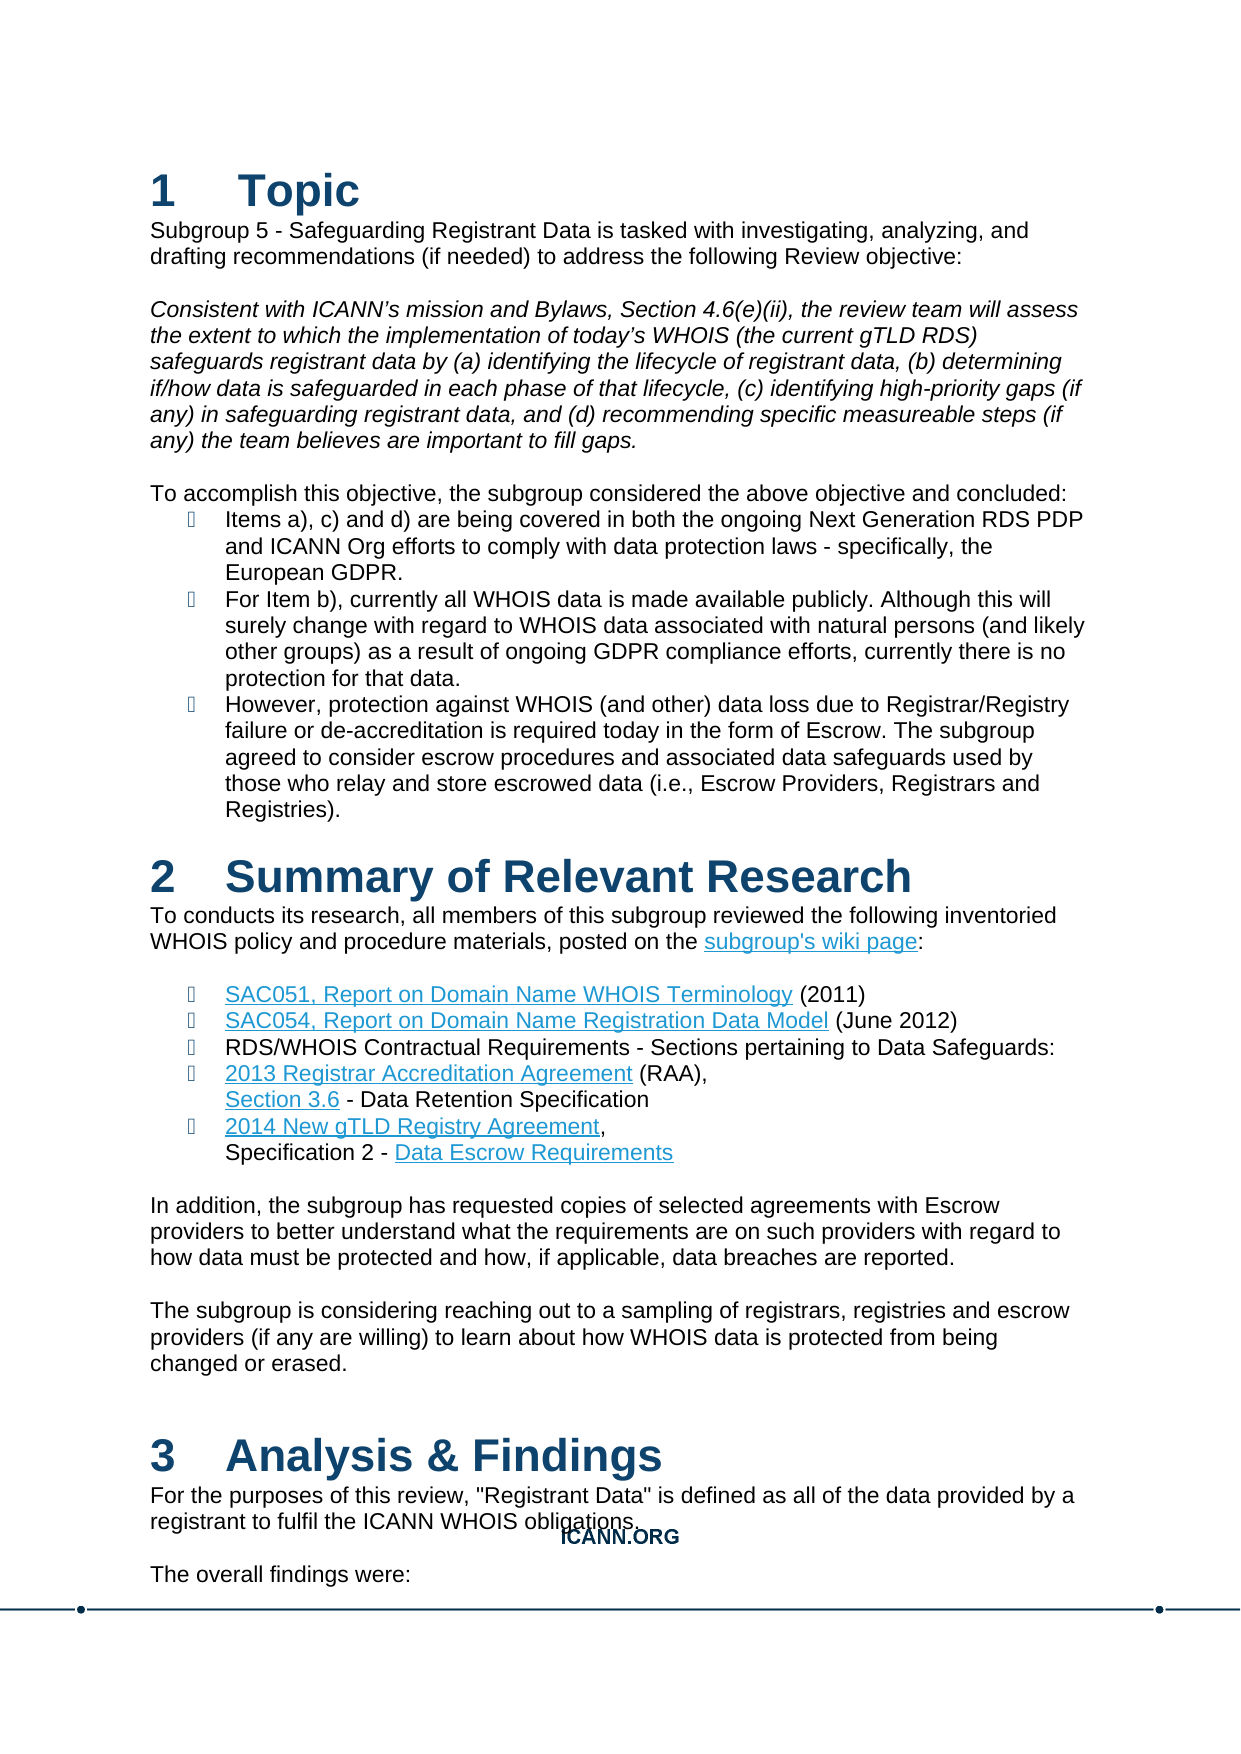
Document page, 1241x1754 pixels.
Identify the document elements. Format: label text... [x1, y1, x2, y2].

subtitle Topic [150, 164, 1090, 217]
text To accomplish this objective, the subgroup considered the above objective and concluded: [150, 480, 1090, 506]
text The overall findings were: [150, 1561, 1090, 1587]
text Subgroup 5 - Safeguarding Registrant Data is tasked with investigating, analyzing, and drafting recommendations (if needed) to address the following Review objective: [150, 217, 1090, 269]
list SAC051, Report on Domain Name WHOIS Terminology (2011) [187, 981, 1090, 1007]
subtitle Analysis & Findings [150, 1429, 1090, 1482]
text Consistent with ICANN’s mission and Bylaws, Section 4.6(e)(ii), the review team will assess the extent to which the implementation of today’s WHOIS (the current gTLD RDS) safeguards registrant data by (a) identifying the lifecycle of registrant data, (b) determining if/how data is safeguarded in each phase of that lifecycle, (c) identifying high-priority gaps (if any) in safeguarding registrant data, and (d) recommending specific measureable steps (if any) the team believes are important to fill gaps. [150, 296, 1090, 454]
list SAC054, Report on Domain Name Registration Data Model (June 2012) [187, 1007, 1090, 1033]
picture [0, 0, 1241, 1754]
text For the purposes of this review, "Registrant Data" is defined as all of the data provided by a registrant to fulfil the ICANN WHOIS obligations. [150, 1482, 1090, 1534]
text To conducts its research, all members of this subgroup reviewed the following inventoried WHOIS policy and procedure materials, posted on the subgroup's wiki page: [150, 902, 1090, 954]
list 2013 Registrar Accreditation Agreement (RAA), Section 3.6 - Data Retention Specification [187, 1060, 1090, 1113]
list Items a), c) and d) are being covered in both the ongoing Next Generation RDS PDP and ICANN Org efforts to comply with data protection laws - specifically, the European GDPR. [187, 506, 1090, 586]
list 2014 New gTLD Registry Agreement, Specification 2 - Data Escrow Requirements [187, 1113, 1090, 1165]
text In addition, the subgroup has requested copies of selected agreements with Escrow providers to better understand what the requirements are on such providers with regard to how data must be protected and how, if applicable, data breaches are reported. The subgroup is considering reaching out to a sampling of registrars, registries and escrow providers (if any are willing) to learn about how WHOIS data is protected from being changed or erased. [150, 1192, 1090, 1376]
list However, protection against WHOIS (and other) data loss due to Registrar/Registry failure or de-accreditation is required today in the form of Escrow. The subgroup agreed to consider escrow procedures and associated data safeguards used by those who relay and store escrowed data (i.e., Escrow Providers, Registrars and Registries). [187, 691, 1090, 823]
list For Item b), currently all WHOIS data is made available publicly. Although this will surely change with regard to WHOIS data associated with natural persons (and likely other groups) as a result of ongoing GDPR compliance efforts, currently there is no protection for that data. [187, 586, 1090, 691]
list RDS/WHOIS Contractual Requirements - Sections pertaining to Data Safeguards: [187, 1033, 1090, 1060]
subtitle Summary of Relevant Research [150, 849, 1090, 902]
